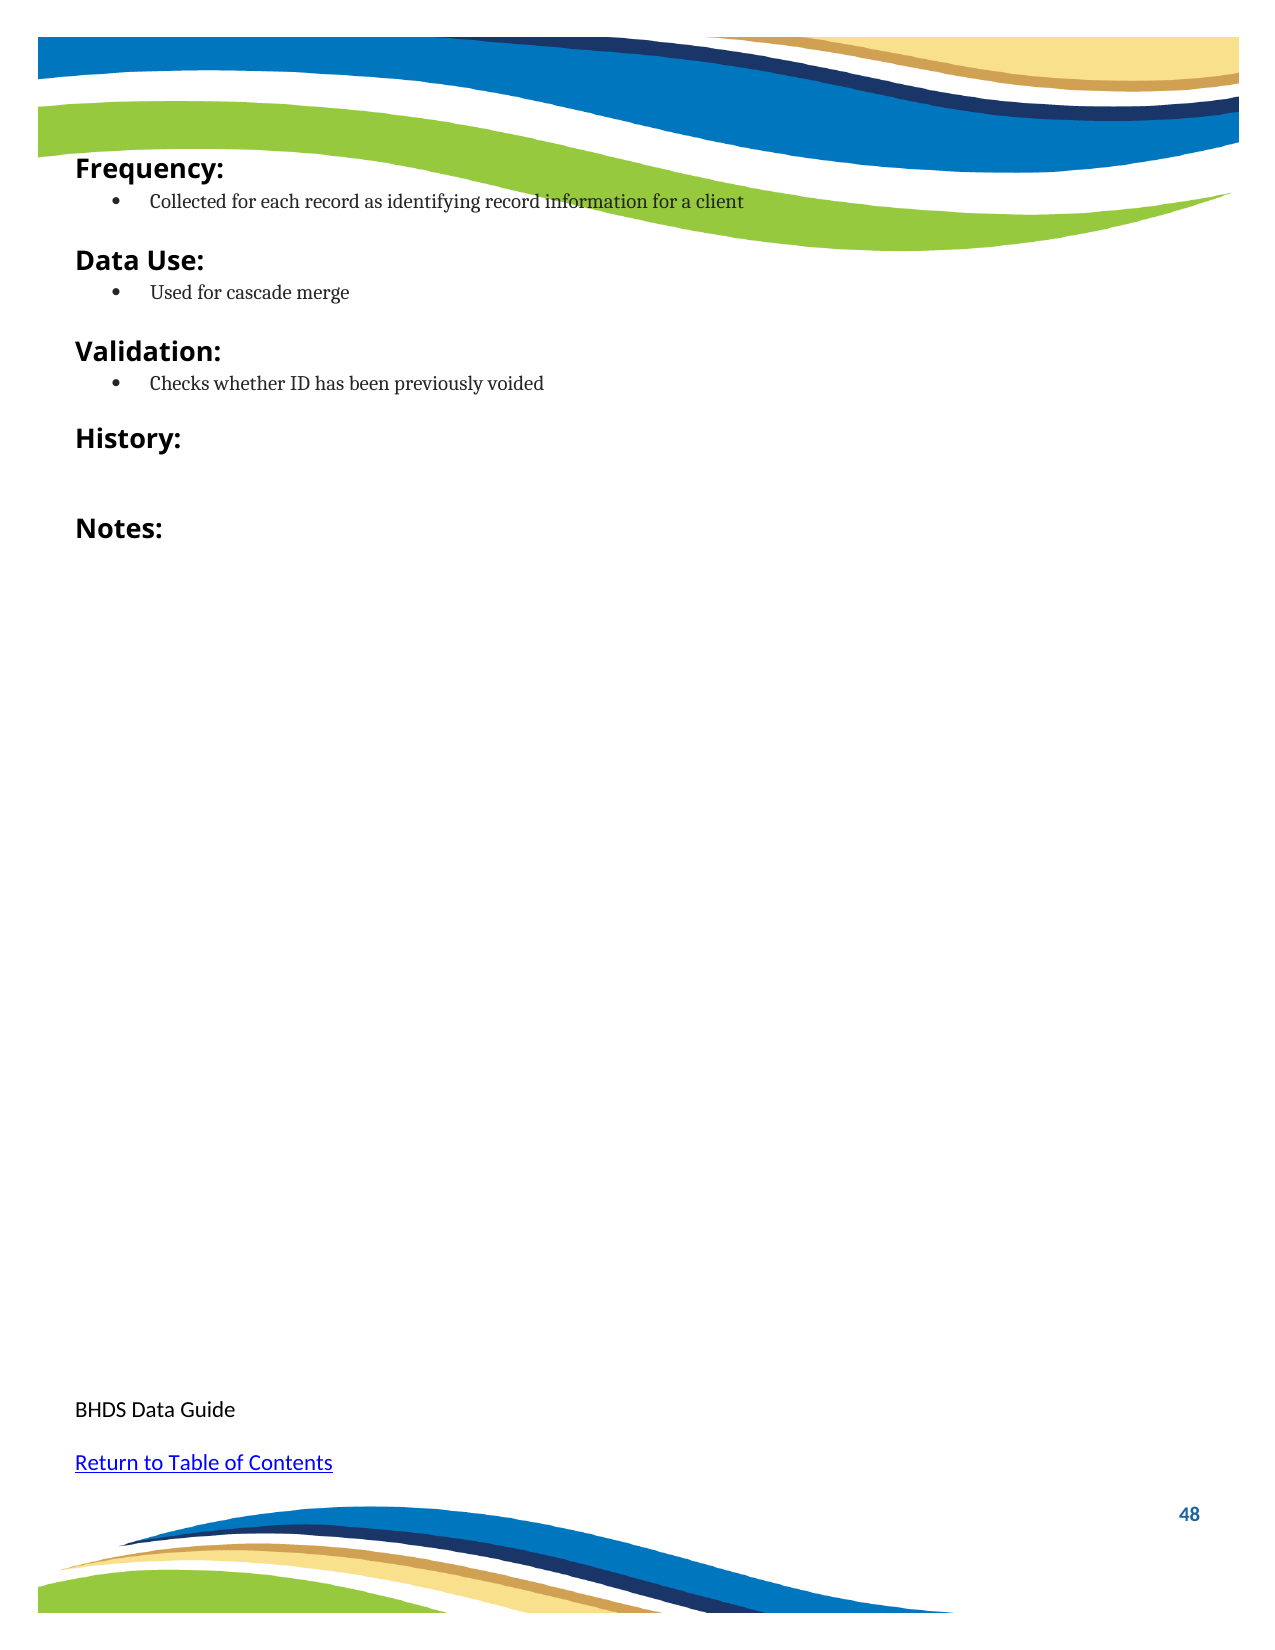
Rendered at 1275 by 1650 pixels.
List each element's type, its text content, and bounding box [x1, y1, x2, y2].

subtitle History: [75, 420, 1200, 457]
subtitle Data Use: [75, 241, 1200, 278]
list Checks whether ID has been previously voided [112, 369, 1200, 396]
subtitle Validation: [75, 332, 1200, 369]
list Used for cascade merge [112, 278, 1200, 305]
subtitle Notes: [75, 510, 1200, 547]
list Collected for each record as identifying record information for a client [112, 187, 1200, 214]
picture [0, 0, 1275, 1650]
subtitle Frequency: [75, 150, 1200, 187]
